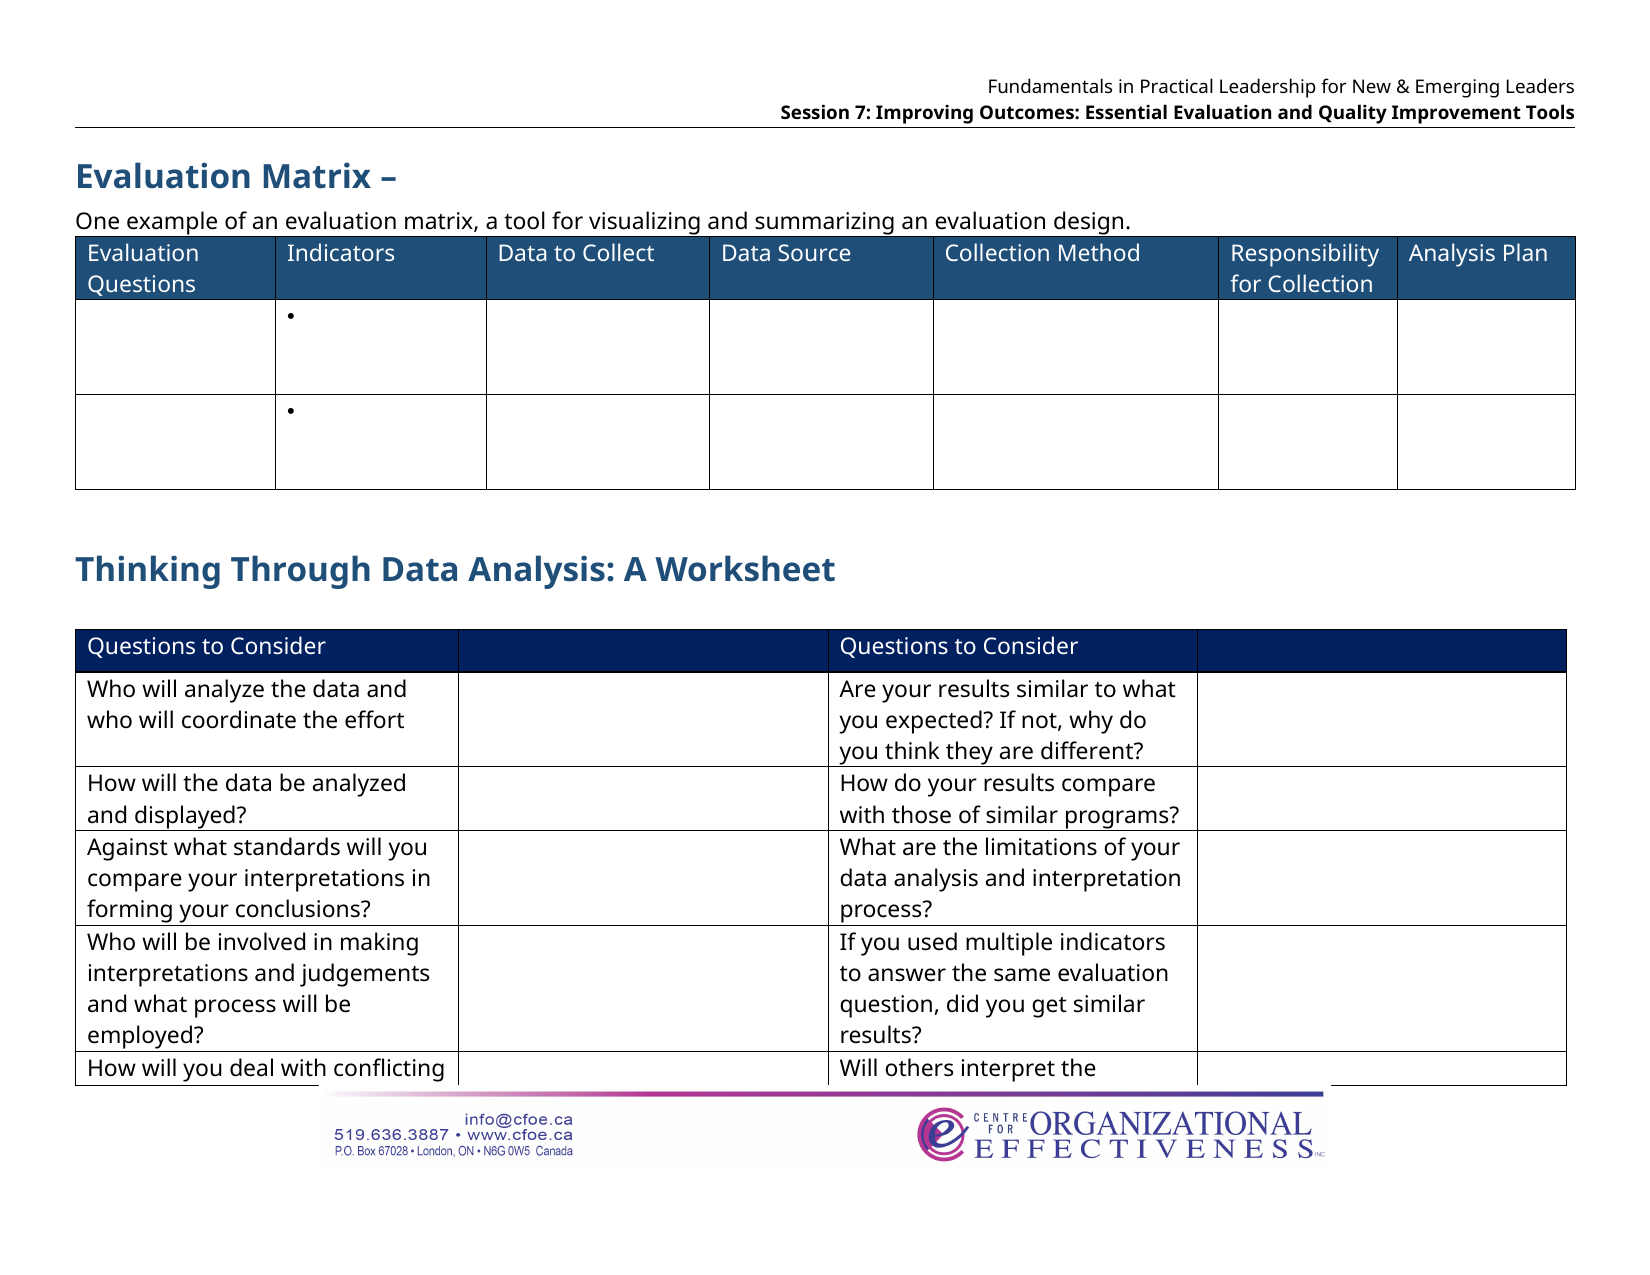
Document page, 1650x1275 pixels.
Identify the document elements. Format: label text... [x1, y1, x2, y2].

table_cell [487, 300, 709, 394]
table_cell [76, 300, 275, 394]
table_cell [459, 1052, 828, 1084]
table_cell Who will be involved in making interpretations and judgements and what process will be employed? [76, 926, 458, 1051]
table_cell [76, 395, 275, 489]
table_cell [276, 300, 486, 394]
subtitle Evaluation Matrix – [75, 153, 1575, 198]
table_cell Are your results similar to what you expected? If not, why do you think they are different? [829, 673, 1197, 766]
table_header Data Source [710, 237, 933, 299]
table_cell [1198, 926, 1566, 1051]
table_cell How do your results compare with those of similar programs? [829, 767, 1197, 830]
table_cell [710, 300, 933, 394]
table_cell How will you deal with conflicting interpretations and judgements? [76, 1052, 458, 1084]
table_cell [934, 300, 1218, 394]
table_cell [1198, 673, 1566, 766]
table_cell Who will analyze the data and who will coordinate the effort [76, 673, 458, 766]
table_cell [1198, 831, 1566, 924]
table_cell [1398, 300, 1575, 394]
table_cell How will the data be analyzed and displayed? [76, 767, 458, 830]
table_cell [459, 926, 828, 1051]
table_header Analysis Plan [1398, 237, 1575, 299]
picture [318, 1085, 1332, 1170]
table_header Questions to Consider [76, 630, 458, 671]
table_cell [1219, 300, 1397, 394]
table_header Indicators [276, 237, 486, 299]
table_cell [710, 395, 933, 489]
table_header Data to Collect [487, 237, 709, 299]
table_cell [459, 767, 828, 830]
table_cell [276, 395, 486, 489]
table_cell What are the limitations of your data analysis and interpretation process? [829, 831, 1197, 924]
table_cell [487, 395, 709, 489]
table_cell [1198, 1052, 1566, 1084]
table_cell Will others interpret the findings in an appropriate manner? [829, 1052, 1197, 1084]
table_cell Against what standards will you compare your interpretations in forming your conclusions? [76, 831, 458, 924]
subtitle Thinking Through Data Analysis: A Worksheet [75, 546, 1575, 592]
table_cell [459, 673, 828, 766]
table_header Evaluation Questions [76, 237, 275, 299]
table_cell [1198, 767, 1566, 830]
table_cell [1398, 395, 1575, 489]
table_cell [459, 831, 828, 924]
text One example of an evaluation matrix, a tool for visualizing and summarizing an evaluation design. [75, 204, 1575, 236]
table_cell [934, 395, 1218, 489]
table_header Questions to Consider [829, 630, 1197, 671]
table_cell [1219, 395, 1397, 489]
table_header [459, 630, 828, 671]
table_header Responsibility for Collection [1219, 237, 1397, 299]
table_header [1198, 630, 1566, 671]
table_cell If you used multiple indicators to answer the same evaluation question, did you get similar results? [829, 926, 1197, 1051]
table_header Collection Method [934, 237, 1218, 299]
